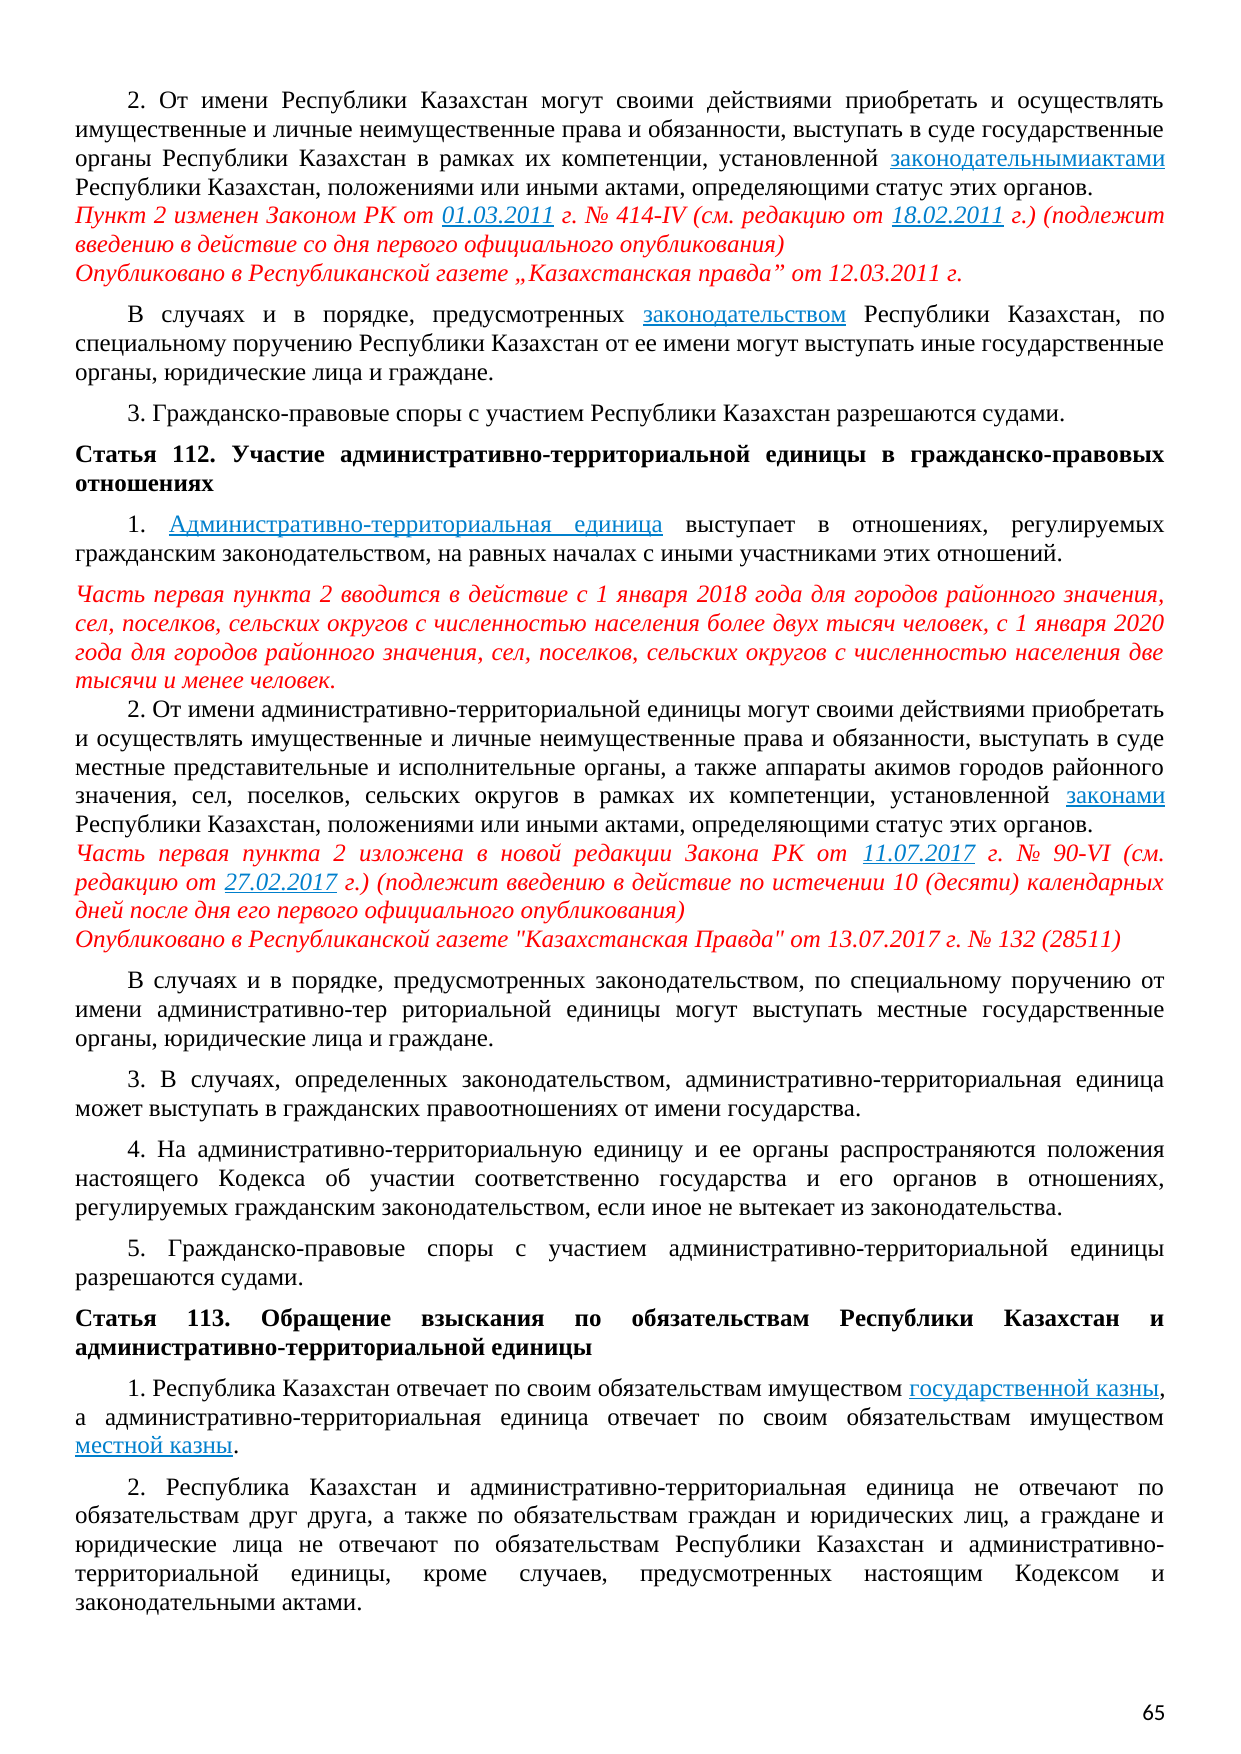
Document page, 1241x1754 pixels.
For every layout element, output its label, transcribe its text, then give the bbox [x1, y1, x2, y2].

text Часть первая пункта 2 изложена в новой редакции Закона РК от 11.07.2017 г. № 90-VI (см. редакцию от 27.02.2017 г.) (подлежит введению в действие по истечении 10 (десяти) календарных дней после дня его первого официального опубликования) [75, 838, 1165, 924]
text Часть первая пункта 2 вводится в действие с 1 января 2018 года для городов районного значения, сел, поселков, сельских округов с численностью населения более двух тысяч человек, с 1 января 2020 года для городов районного значения, сел, поселков, сельских округов с численностью населения две тысячи и менее человек. [75, 579, 1165, 694]
text 3. В случаях, определенных законодательством, административно-территориальная единица может выступать в гражданских правоотношениях от имени государства. [75, 1064, 1165, 1122]
text 2. Республика Казахстан и административно-территориальная единица не отвечают по обязательствам друг друга, а также по обязательствам граждан и юридических лиц, а граждане и юридические лица не отвечают по обязательствам Республики Казахстан и административно-территориальной единицы, кроме случаев, предусмотренных настоящим Кодексом и законодательными актами. [75, 1472, 1165, 1615]
text Статья 113. Обращение взыскания по обязательствам Республики Казахстан и административно-территориальной единицы [75, 1303, 1165, 1360]
text Опубликовано в Республиканской газете „Казахстанская правда” от 12.03.2011 г. [75, 258, 1165, 287]
text 1. Административно-территориальная единица выступает в отношениях, регулируемых гражданским законодательством, на равных началах с иными участниками этих отношений. [75, 509, 1165, 567]
text Опубликовано в Республиканской газете "Казахстанская Правда" от 13.07.2017 г. № 132 (28511) [75, 924, 1165, 953]
text 4. На административно-территориальную единицу и ее органы распространяются положения настоящего Кодекса об участии соответственно государства и его органов в отношениях, регулируемых гражданским законодательством, если иное не вытекает из законодательства. [75, 1134, 1165, 1220]
text 2. От имени Республики Казахстан могут своими действиями приобретать и осуществлять имущественные и личные неимущественные права и обязанности, выступать в суде государственные органы Республики Казахстан в рамках их компетенции, установленной законодательнымиактами Республики Казахстан, положениями или иными актами, определяющими статус этих органов. [75, 85, 1165, 200]
text В случаях и в порядке, предусмотренных законодательством, по специальному поручению от имени административно-тер риториальной единицы могут выступать местные государственные органы, юридические лица и граждане. [75, 965, 1165, 1052]
text 3. Гражданско-правовые споры с участием Республики Казахстан разрешаются судами. [75, 398, 1165, 427]
text 2. От имени административно-территориальной единицы могут своими действиями приобретать и осуществлять имущественные и личные неимущественные права и обязанности, выступать в суде местные представительные и исполнительные органы, а также аппараты акимов городов районного значения, сел, поселков, сельских округов в рамках их компетенции, установленной законами Республики Казахстан, положениями или иными актами, определяющими статус этих органов. [75, 694, 1165, 838]
text 5. Гражданско-правовые споры с участием административно-территориальной единицы разрешаются судами. [75, 1233, 1165, 1290]
text Пункт 2 изменен Законом РК от 01.03.2011 г. № 414-IV (см. редакцию от 18.02.2011 г.) (подлежит введению в действие со дня первого официального опубликования) [75, 200, 1165, 258]
text Статья 112. Участие административно-территориальной единицы в гражданско-правовых отношениях [75, 439, 1165, 497]
text В случаях и в порядке, предусмотренных законодательством Республики Казахстан, по специальному поручению Республики Казахстан от ее имени могут выступать иные государственные органы, юридические лица и граждане. [75, 299, 1165, 385]
text 1. Республика Казахстан отвечает по своим обязательствам имуществом государственной казны, а административно-территориальная единица отвечает по своим обязательствам имуществом местной казны. [75, 1373, 1165, 1459]
